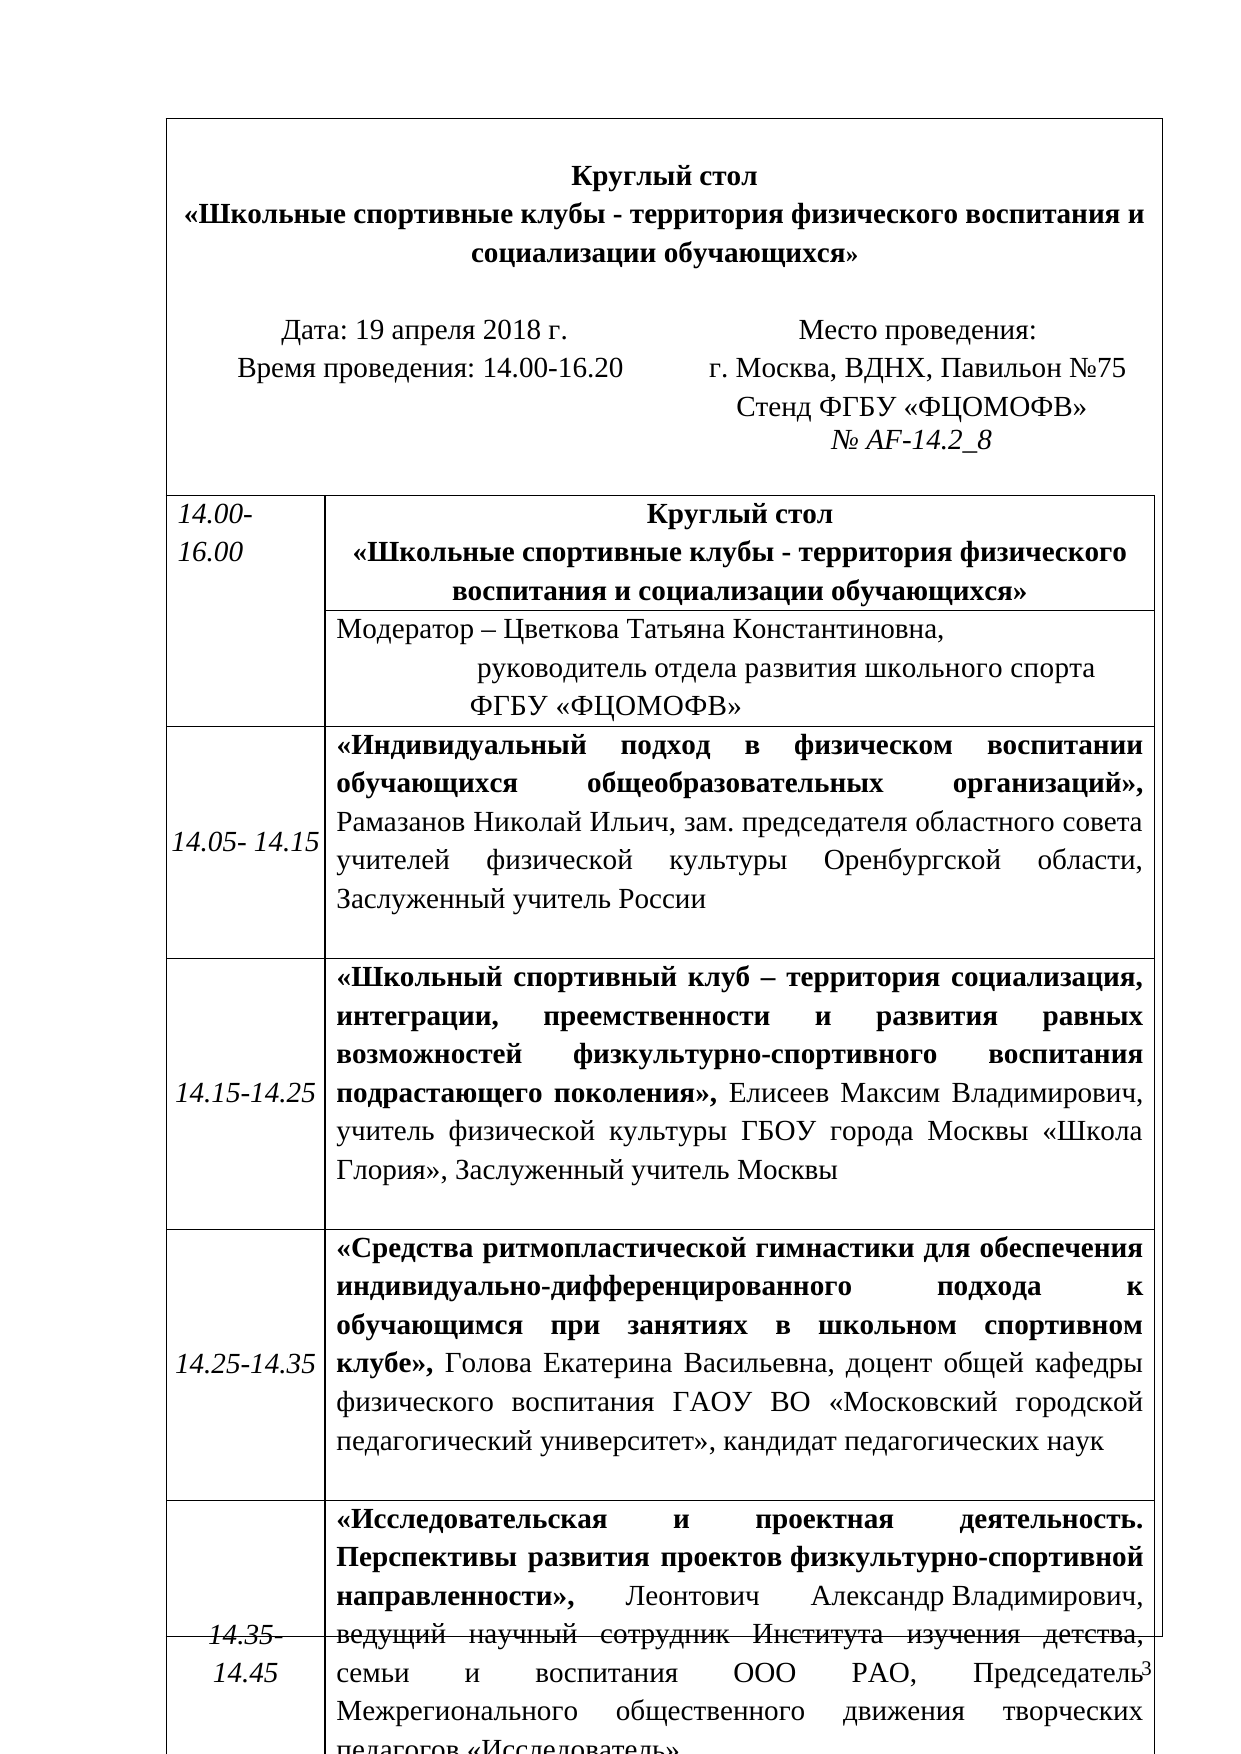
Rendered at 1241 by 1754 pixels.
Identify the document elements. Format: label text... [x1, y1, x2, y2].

table_header ПРОГРАММА Круглый стол «Школьные спортивные клубы - территория физического воспитания и социализации обучающихся» [167, 119, 1162, 1636]
